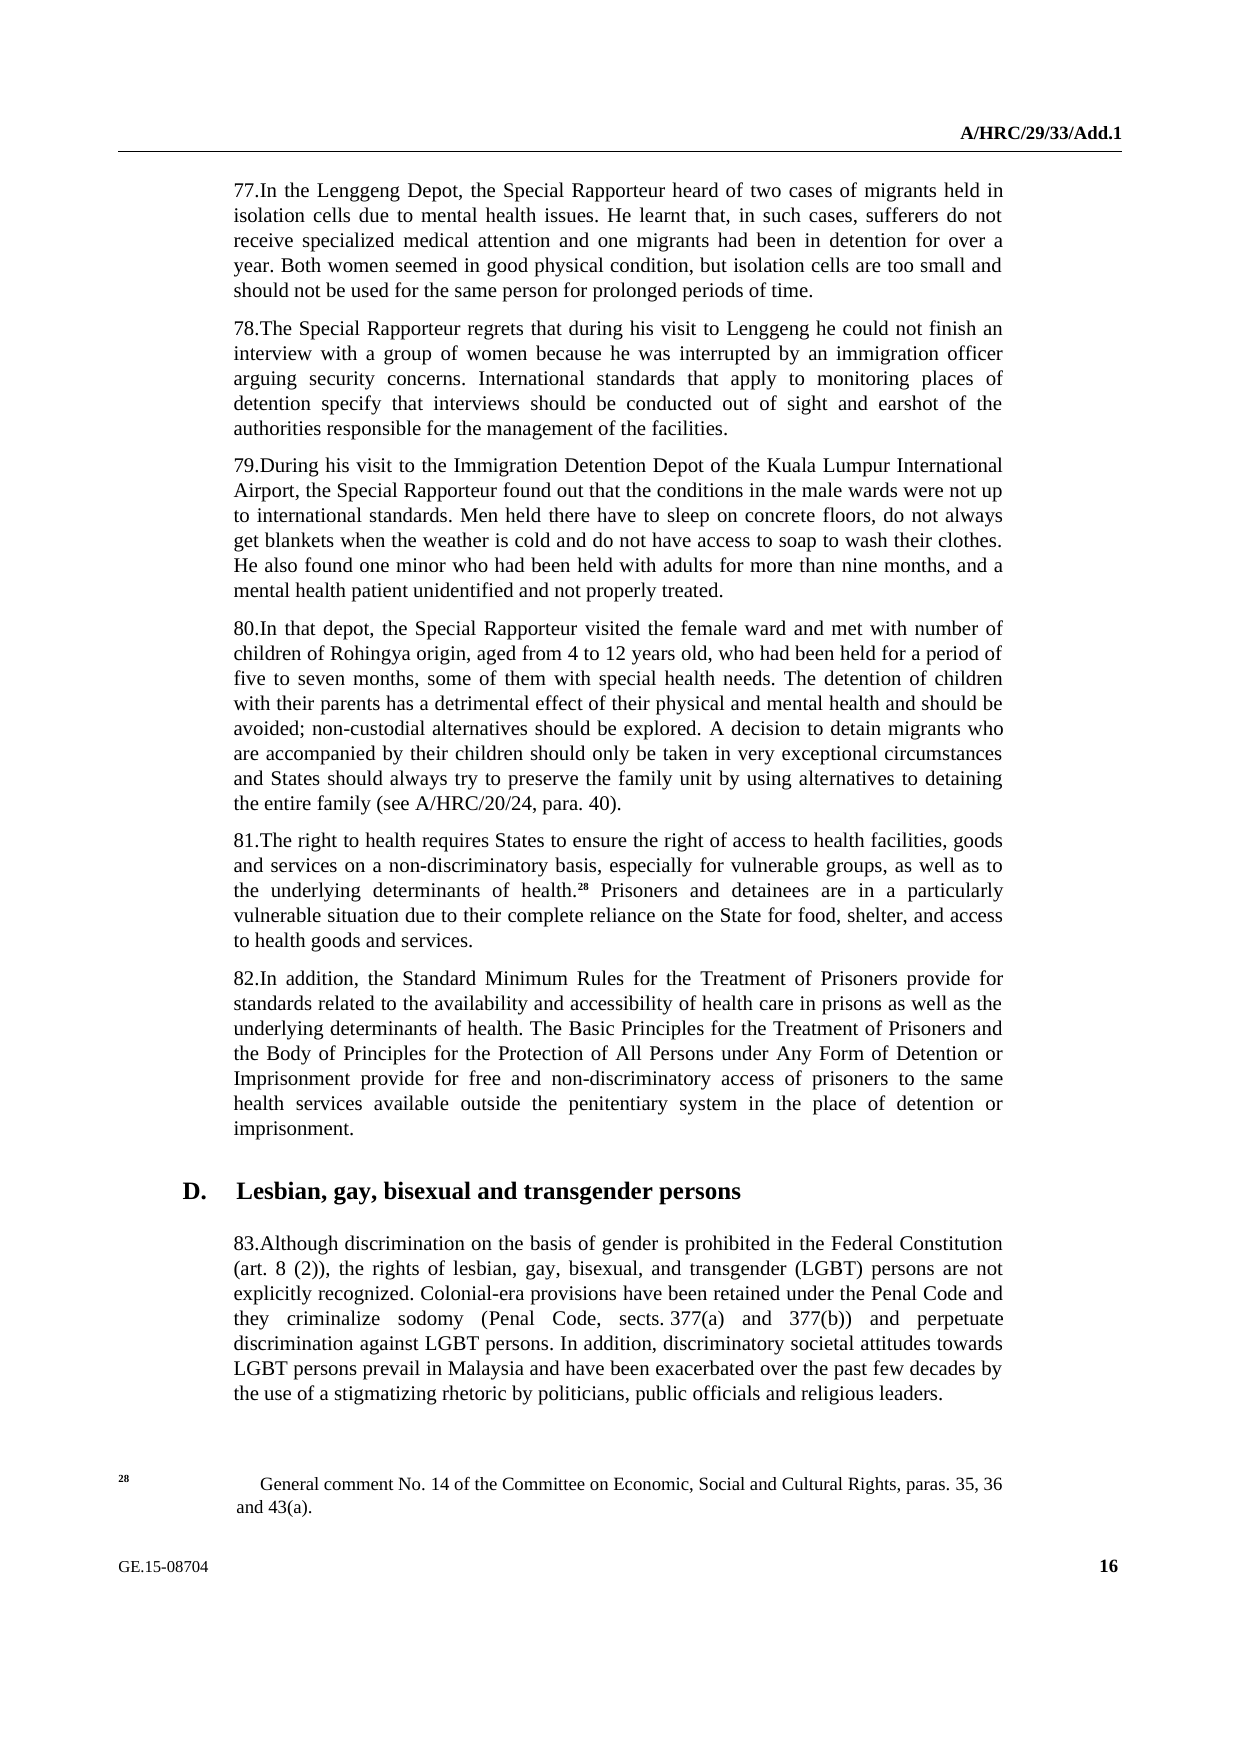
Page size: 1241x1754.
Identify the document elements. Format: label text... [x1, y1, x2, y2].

list In that depot, the Special Rapporteur visited the female ward and met with number of children of Rohingya origin, aged from 4 to 12 years old, who had been held for a period of five to seven months, some of them with special health needs. The detention of children with their parents has a detrimental effect of their physical and mental health and should be avoided; non-custodial alternatives should be explored. A decision to detain migrants who are accompanied by their children should only be taken in very exceptional circumstances and States should always try to preserve the family unit by using alternatives to detaining the entire family (see A/HRC/20/24, para. 40). [233, 615, 1004, 815]
list Although discrimination on the basis of gender is prohibited in the Federal Constitution (art. 8 (2)), the rights of lesbian, gay, bisexual, and transgender (LGBT) persons are not explicitly recognized. Colonial-era provisions have been retained under the Penal Code and they criminalize sodomy (Penal Code, sects. 377(a) and 377(b)) and perpetuate discrimination against LGBT persons. In addition, discriminatory societal attitudes towards LGBT persons prevail in Malaysia and have been exacerbated over the past few decades by the use of a stigmatizing rhetoric by politicians, public officials and religious leaders. [233, 1230, 1004, 1405]
list In the Lenggeng Depot, the Special Rapporteur heard of two cases of migrants held in isolation cells due to mental health issues. He learnt that, in such cases, sufferers do not receive specialized medical attention and one migrants had been in detention for over a year. Both women seemed in good physical condition, but isolation cells are too small and should not be used for the same person for prolonged periods of time. [233, 177, 1004, 302]
list During his visit to the Immigration Detention Depot of the Kuala Lumpur International Airport, the Special Rapporteur found out that the conditions in the male wards were not up to international standards. Men held there have to sleep on concrete floors, do not always get blankets when the weather is cold and do not have access to soap to wash their clothes. He also found one minor who had been held with adults for more than nine months, and a mental health patient unidentified and not properly treated. [233, 452, 1004, 602]
list The right to health requires States to ensure the right of access to health facilities, goods and services on a non-discriminatory basis, especially for vulnerable groups, as well as to the underlying determinants of health. Prisoners and detainees are in a particularly vulnerable situation due to their complete reliance on the State for food, shelter, and access to health goods and services. [233, 827, 1004, 952]
list The Special Rapporteur regrets that during his visit to Lenggeng he could not finish an interview with a group of women because he was interrupted by an immigration officer arguing security concerns. International standards that apply to monitoring places of detention specify that interviews should be conducted out of sight and earshot of the authorities responsible for the management of the facilities. [233, 315, 1004, 440]
text D. Lesbian, gay, bisexual and transgender persons [118, 1177, 1004, 1205]
list In addition, the Standard Minimum Rules for the Treatment of Prisoners provide for standards related to the availability and accessibility of health care in prisons as well as the underlying determinants of health. The Basic Principles for the Treatment of Prisoners and the Body of Principles for the Protection of All Persons under Any Form of Detention or Imprisonment provide for free and non-discriminatory access of prisoners to the same health services available outside the penitentiary system in the place of detention or imprisonment. [233, 965, 1004, 1140]
